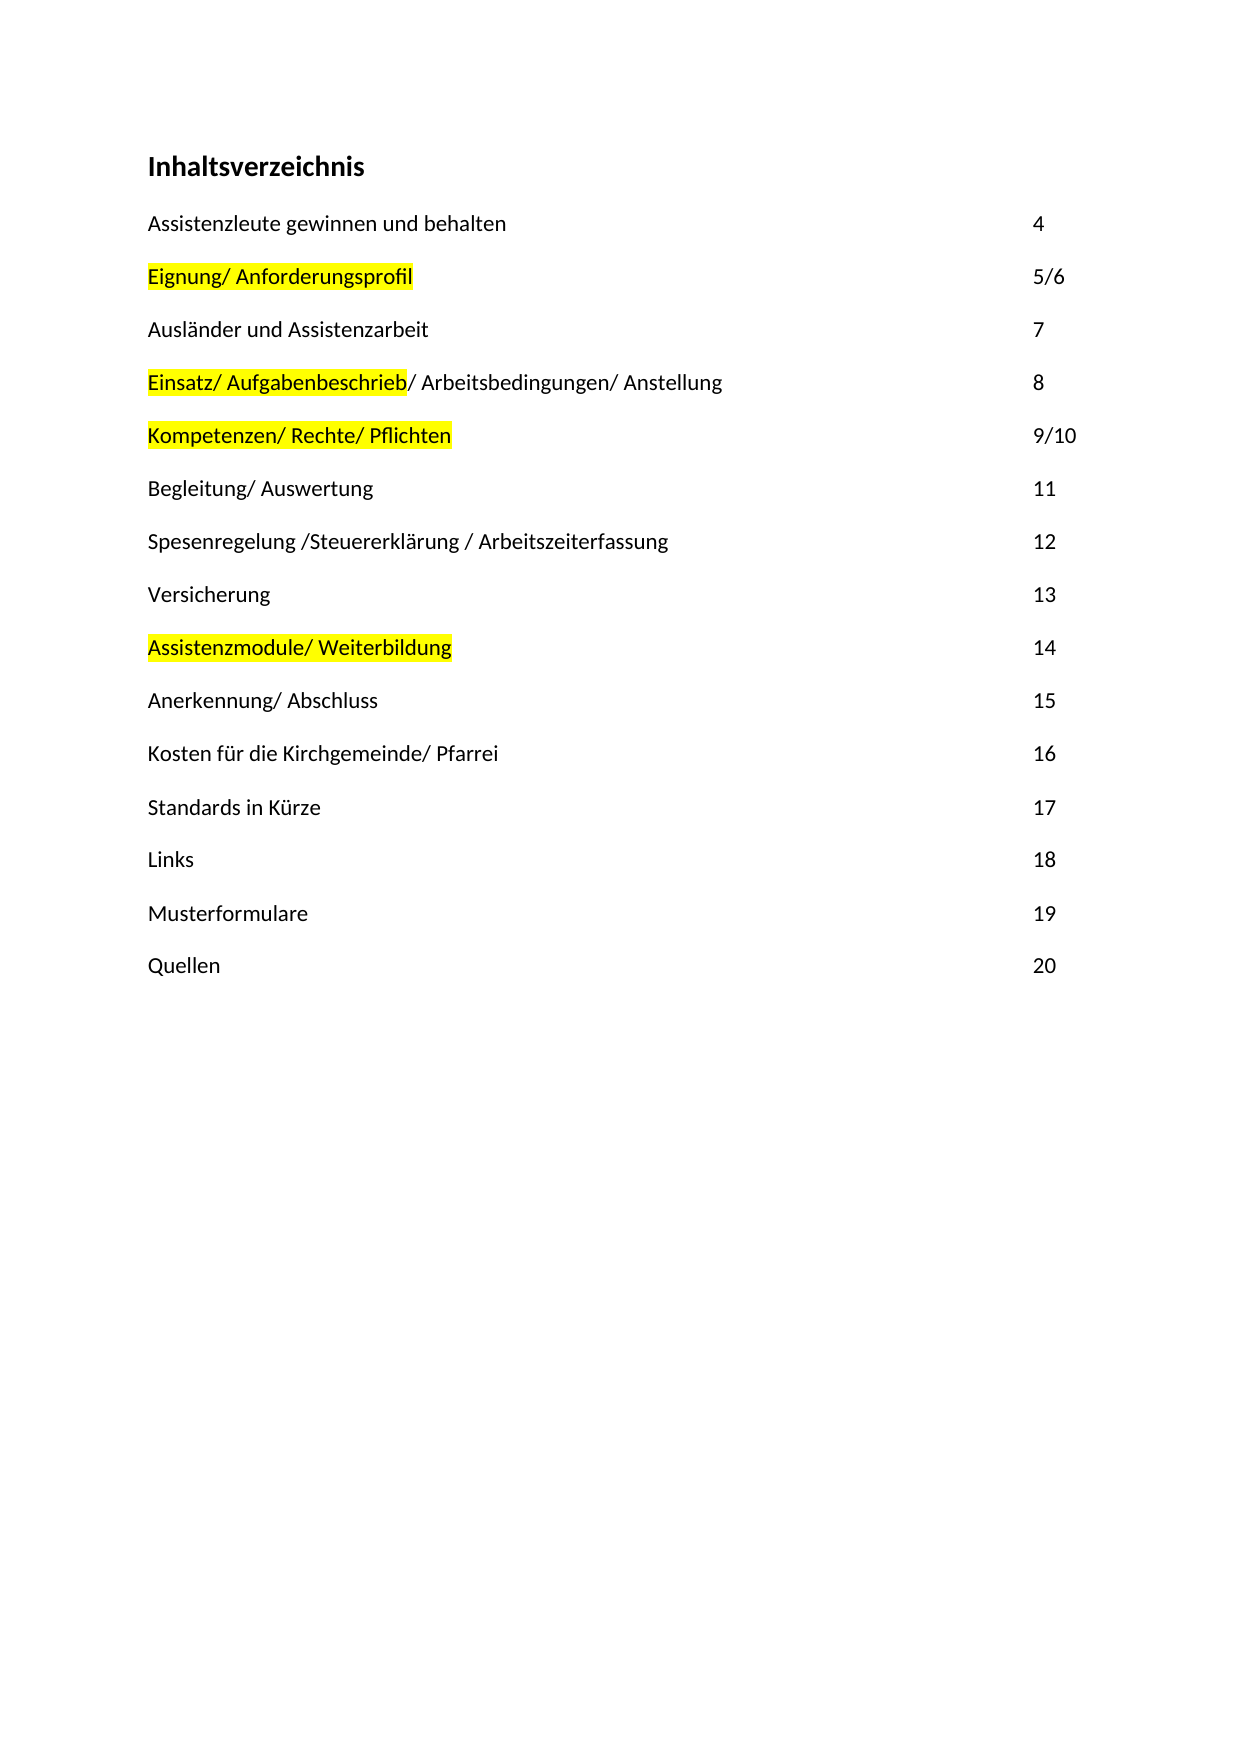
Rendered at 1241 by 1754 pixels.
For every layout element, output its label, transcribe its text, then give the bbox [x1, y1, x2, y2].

text Spesenregelung /Steuererklärung / Arbeitszeiterfassung 12 [148, 527, 1093, 556]
text Eignung/ Anforderungsprofil 5/6 [148, 262, 1093, 290]
text Einsatz/ Aufgabenbeschrieb/ Arbeitsbedingungen/ Anstellung 8 [148, 368, 1093, 396]
text Kosten für die Kirchgemeinde/ Pfarrei 16 [148, 739, 1093, 768]
text Inhaltsverzeichnis [148, 148, 1093, 183]
text Assistenzleute gewinnen und behalten 4 [148, 209, 1093, 237]
text Anerkennung/ Abschluss 15 [148, 687, 1093, 714]
text Begleitung/ Auswertung 11 [148, 474, 1093, 502]
text Musterformulare 19 [148, 899, 1093, 927]
text Quellen 20 [148, 952, 1093, 980]
text Standards in Kürze 17 [148, 793, 1093, 821]
text Assistenzmodule/ Weiterbildung 14 [148, 633, 1093, 662]
text Links 18 [148, 846, 1093, 874]
text Ausländer und Assistenzarbeit 7 [148, 315, 1093, 343]
text Kompetenzen/ Rechte/ Pflichten 9/10 [452, 421, 1093, 449]
text Versicherung 13 [148, 581, 1093, 608]
